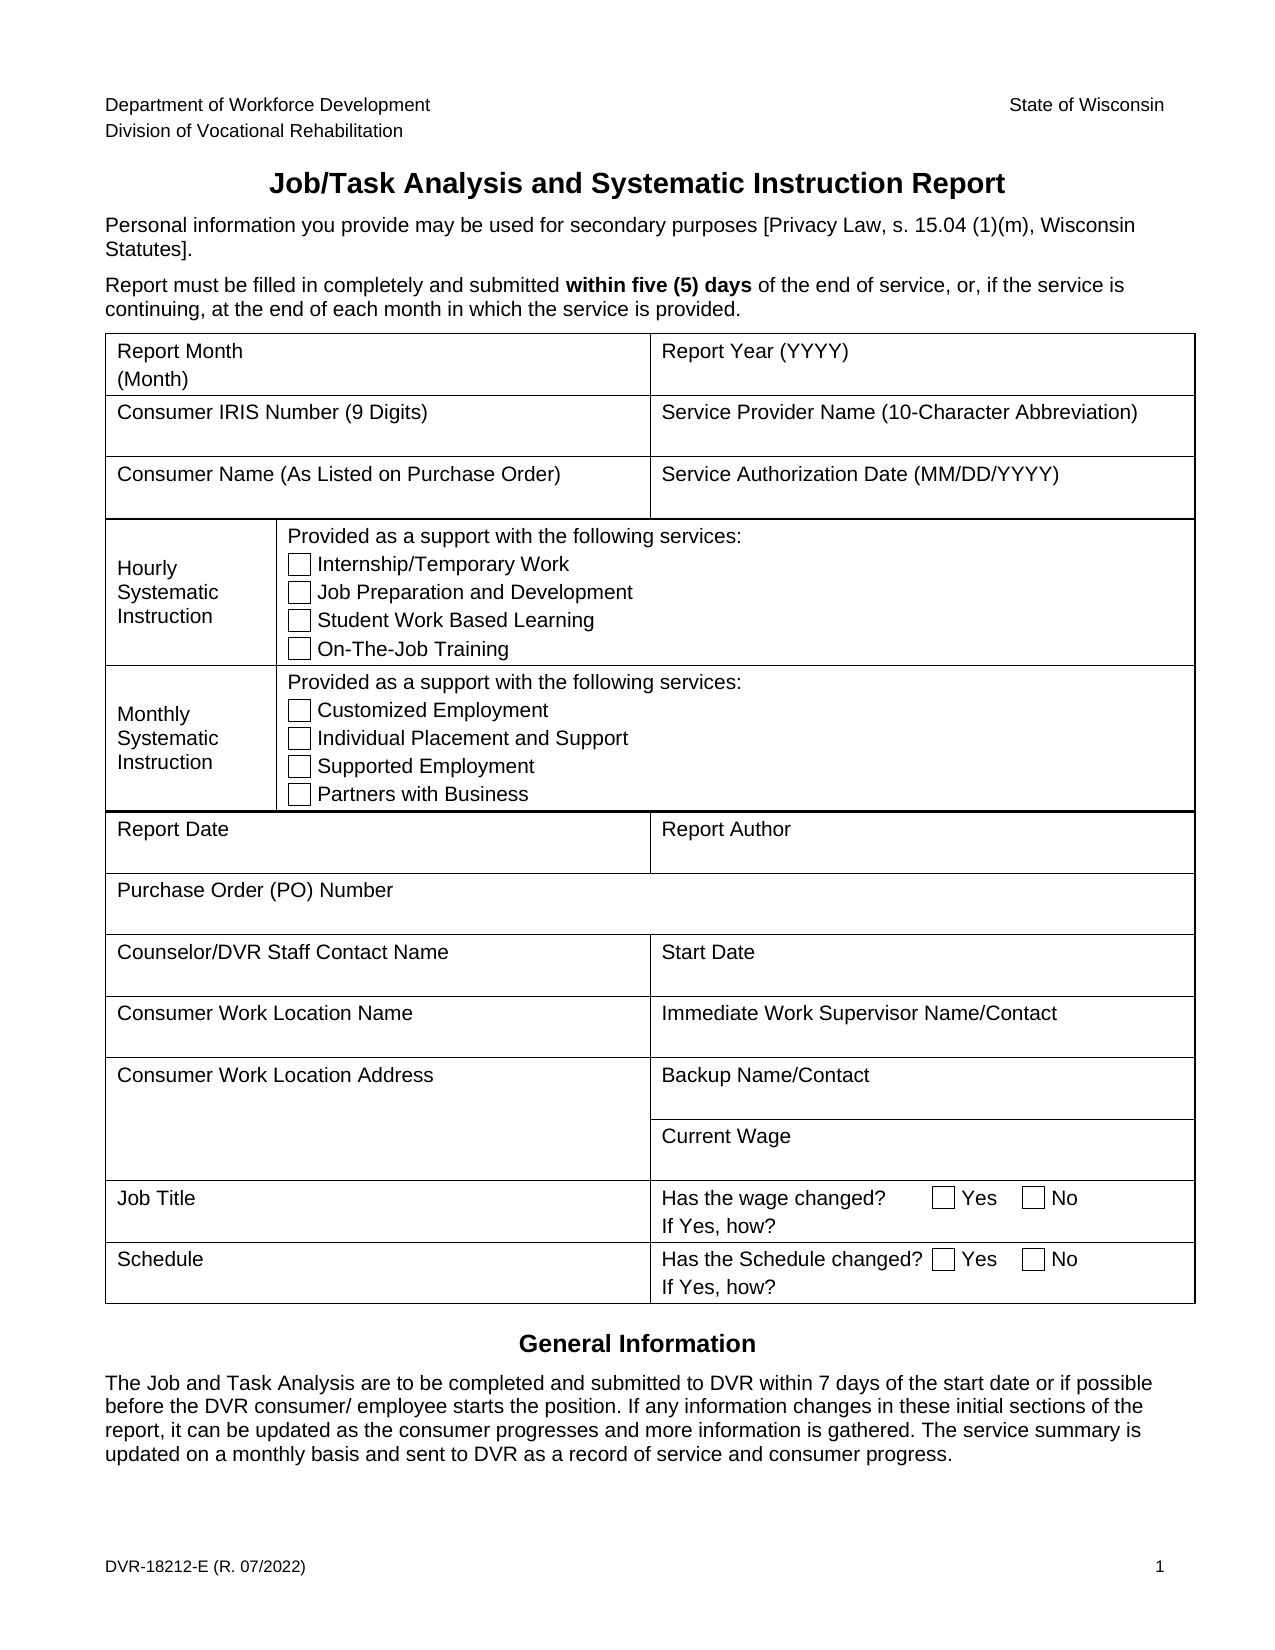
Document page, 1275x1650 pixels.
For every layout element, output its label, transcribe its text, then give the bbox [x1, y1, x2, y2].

text Department of Workforce Development State of Wisconsin [105, 94, 1170, 116]
table_cell Purchase Order (PO) Number [106, 874, 1194, 934]
table_cell Job Title [106, 1181, 650, 1242]
text Division of Vocational Rehabilitation [105, 120, 1170, 141]
table_cell Monthly Systematic Instruction [106, 666, 276, 810]
table_cell Provided as a support with the following services: Internship/Temporary Work Job Preparation and Development Student Work Based Learning On-The-Job Training [277, 520, 1194, 664]
text Personal information you provide may be used for secondary purposes [Privacy Law, s. 15.04 (1)(m), Wisconsin Statutes]. [105, 212, 1170, 260]
table_header Report Year (YYYY) [651, 334, 1194, 395]
text Report must be filled in completely and submitted within five (5) days of the end of service, or, if the service is continuing, at the end of each month in which the service is provided. [105, 273, 1170, 321]
table_cell Counselor/DVR Staff Contact Name [106, 935, 650, 996]
table_cell Report Date [106, 813, 650, 873]
table_cell Service Authorization Date (MM/DD/YYYY) [651, 457, 1194, 518]
table_cell Consumer Work Location Address [106, 1058, 650, 1180]
table_cell Provided as a support with the following services: Customized Employment Individual Placement and Support Supported Employment Partners with Business [277, 666, 1194, 810]
table_cell Consumer Name (As Listed on Purchase Order) [106, 457, 650, 518]
table_cell Schedule [106, 1243, 650, 1303]
text General Information [105, 1329, 1170, 1358]
table_cell Immediate Work Supervisor Name/Contact [651, 997, 1194, 1057]
table_cell Report Author [651, 813, 1194, 873]
text The Job and Task Analysis are to be completed and submitted to DVR within 7 days of the start date or if possible before the DVR consumer/ employee starts the position. If any information changes in these initial sections of the report, it can be updated as the consumer progresses and more information is gathered. The service summary is updated on a monthly basis and sent to DVR as a record of service and consumer progress. [105, 1370, 1170, 1466]
table_cell Consumer Work Location Name [106, 997, 650, 1057]
text Job/Task Analysis and Systematic Instruction Report [105, 166, 1170, 200]
table_cell Current Wage [651, 1120, 1194, 1180]
table_cell Backup Name/Contact [651, 1058, 1194, 1119]
table_header Report Month [106, 334, 650, 395]
table_cell Has the wage changed? Yes No If Yes, how? [651, 1181, 1194, 1242]
table_cell Start Date [651, 935, 1194, 996]
table_cell Service Provider Name (10-Character Abbreviation) [651, 396, 1194, 456]
table_cell Hourly Systematic Instruction [106, 520, 276, 664]
table_cell Consumer IRIS Number (9 Digits) [106, 396, 650, 456]
table_cell Has the Schedule changed? Yes No If Yes, how? [651, 1243, 1194, 1303]
